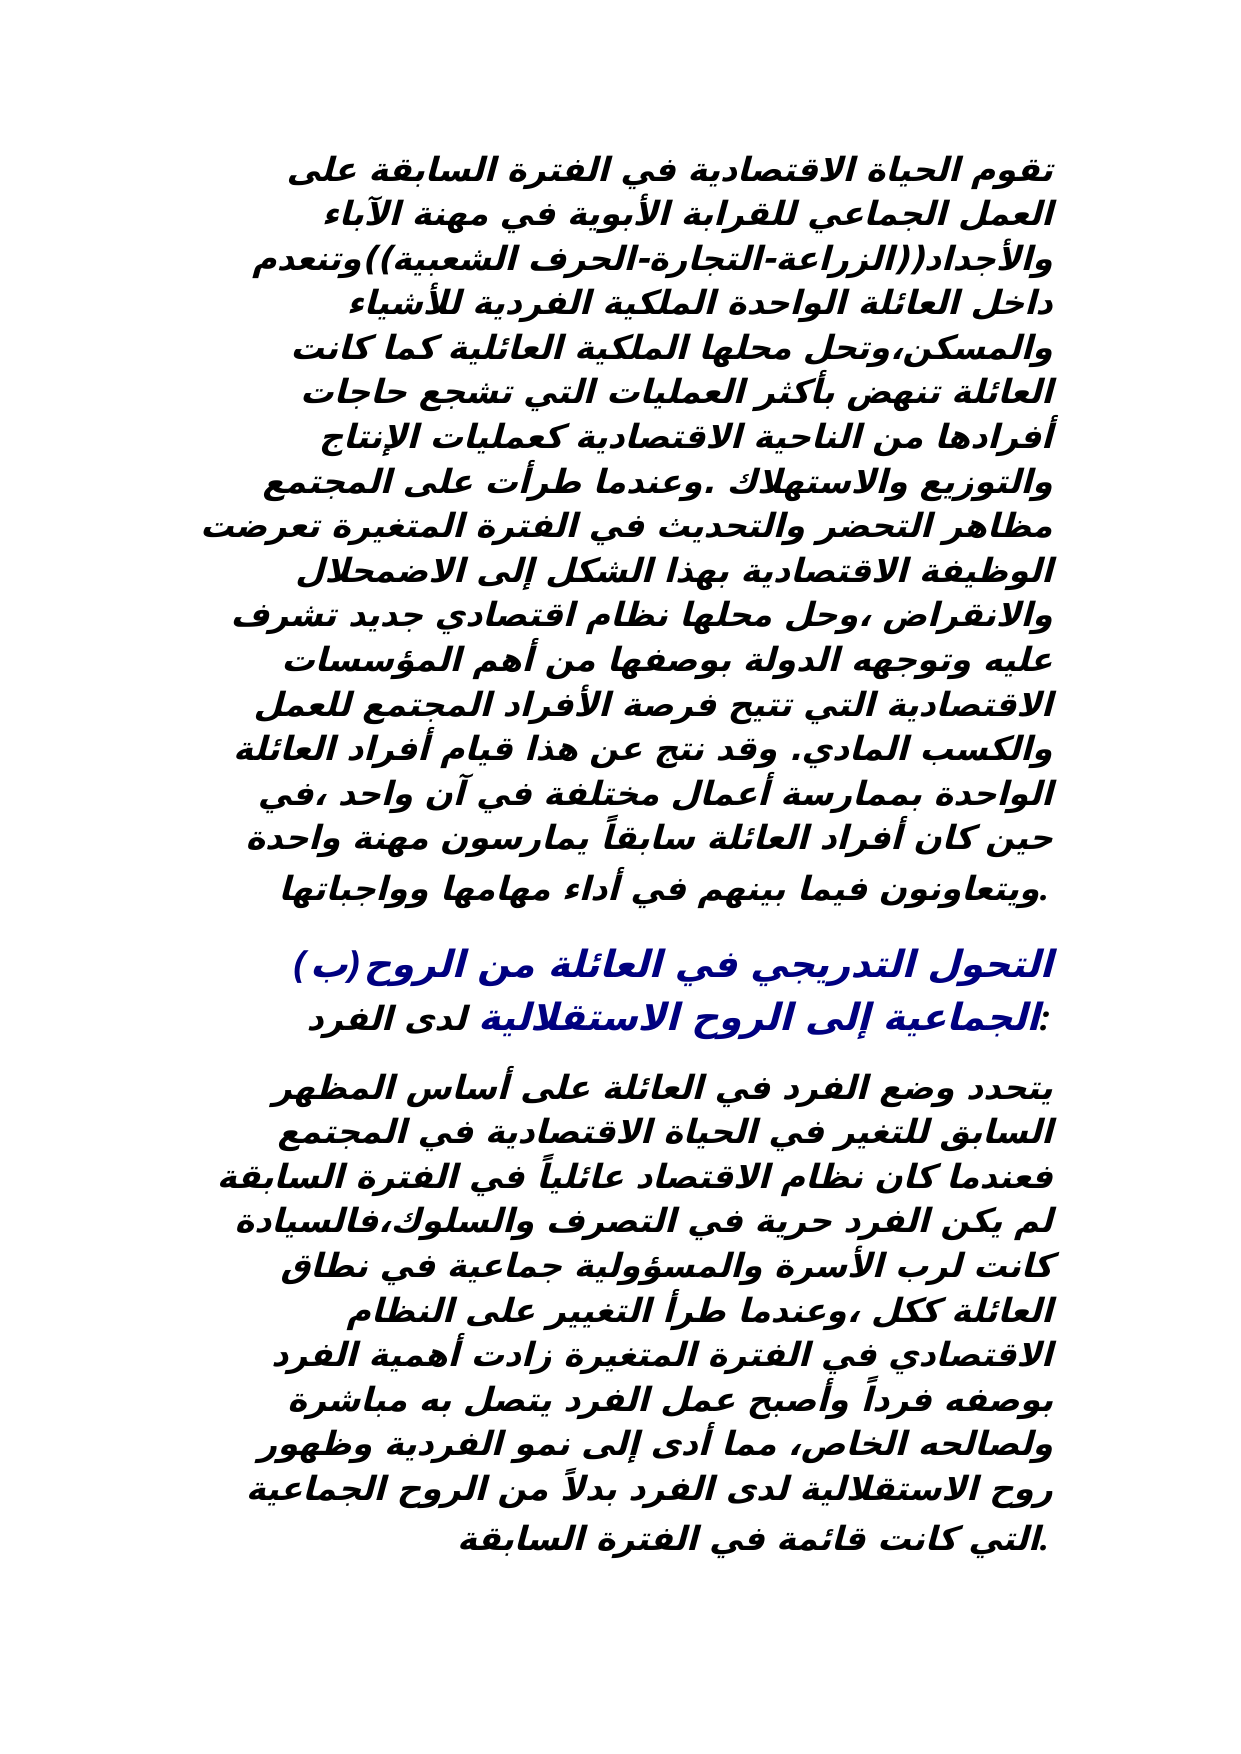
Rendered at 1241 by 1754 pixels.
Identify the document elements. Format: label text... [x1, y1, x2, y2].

text تقوم الحياة الاقتصادية في الفترة السابقة على العمل الجماعي للقرابة الأبوية في مهنة الآباء والأجداد((الزراعة-التجارة-الحرف الشعبية))وتنعدم داخل العائلة الواحدة الملكية الفردية للأشياء والمسكن،وتحل محلها الملكية العائلية كما كانت العائلة تنهض بأكثر العمليات التي تشجع حاجات أفرادها من الناحية الاقتصادية كعمليات الإنتاج والتوزيع والاستهلاك .وعندما طرأت على المجتمع مظاهر التحضر والتحديث في الفترة المتغيرة تعرضت الوظيفة الاقتصادية بهذا الشكل إلى الاضمحلال والانقراض ،وحل محلها نظام اقتصادي جديد تشرف عليه وتوجهه الدولة بوصفها من أهم المؤسسات الاقتصادية التي تتيح فرصة الأفراد المجتمع للعمل والكسب المادي. وقد نتج عن هذا قيام أفراد العائلة الواحدة بممارسة أعمال مختلفة في آن واحد ،في حين كان أفراد العائلة سابقاً يمارسون مهنة واحدة ويتعاونون فيما بينهم في أداء مهامها وواجباتها. [187, 150, 1053, 910]
text (ب)التحول التدريجي في العائلة من الروح الجماعية إلى الروح الاستقلالية لدى الفرد: [187, 937, 1053, 1041]
text يتحدد وضع الفرد في العائلة على أساس المظهر السابق للتغير في الحياة الاقتصادية في المجتمع فعندما كان نظام الاقتصاد عائلياً في الفترة السابقة لم يكن الفرد حرية في التصرف والسلوك،فالسيادة كانت لرب الأسرة والمسؤولية جماعية في نطاق العائلة ككل ،وعندما طرأ التغيير على النظام الاقتصادي في الفترة المتغيرة زادت أهمية الفرد بوصفه فرداً وأصبح عمل الفرد يتصل به مباشرة ولصالحه الخاص، مما أدى إلى نمو الفردية وظهور روح الاستقلالية لدى الفرد بدلاً من الروح الجماعية التي كانت قائمة في الفترة السابقة. [187, 1068, 1053, 1561]
